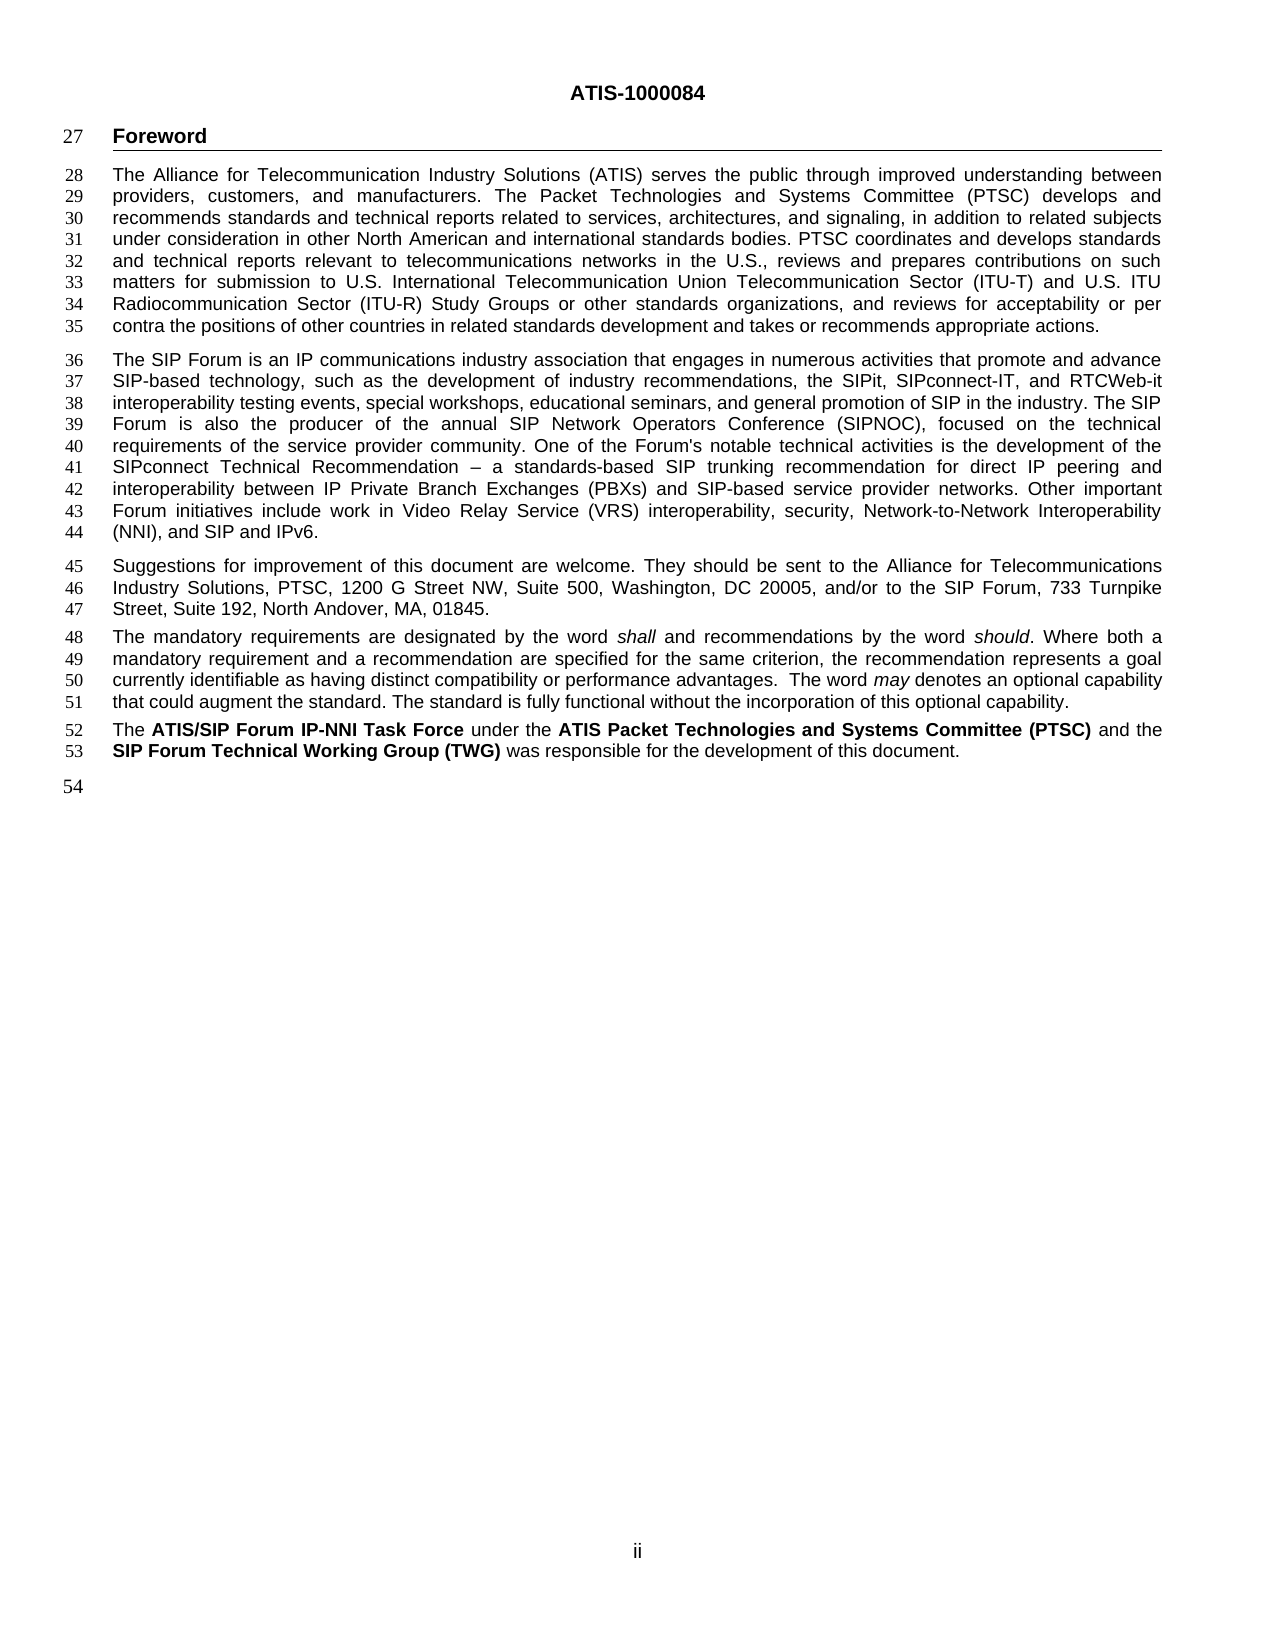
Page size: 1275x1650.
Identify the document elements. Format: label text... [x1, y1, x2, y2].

text The SIP Forum is an IP communications industry association that engages in numerous activities that promote and advance SIP-based technology, such as the development of industry recommendations, the SIPit, SIPconnect-IT, and RTCWeb-it interoperability testing events, special workshops, educational seminars, and general promotion of SIP in the industry. The SIP Forum is also the producer of the annual SIP Network Operators Conference (SIPNOC), focused on the technical requirements of the service provider community. One of the Forum's notable technical activities is the development of the SIPconnect Technical Recommendation – a standards-based SIP trunking recommendation for direct IP peering and interoperability between IP Private Branch Exchanges (PBXs) and SIP-based service provider networks. Other important Forum initiatives include work in Video Relay Service (VRS) interoperability, security, Network-to-Network Interoperability (NNI), and SIP and IPv6. [112, 348, 1162, 543]
text The ATIS/SIP Forum IP-NNI Task Force under the ATIS Packet Technologies and Systems Committee (PTSC) and the SIP Forum Technical Working Group (TWG) was responsible for the development of this document. [112, 718, 1162, 762]
text Suggestions for improvement of this document are welcome. They should be sent to the Alliance for Telecommunications Industry Solutions, PTSC, 1200 G Street NW, Suite 500, Washington, DC 20005, and/or to the SIP Forum, 733 Turnpike Street, Suite 192, North Andover, MA, 01845. [112, 555, 1162, 620]
text The Alliance for Telecommunication Industry Solutions (ATIS) serves the public through improved understanding between providers, customers, and manufacturers. The Packet Technologies and Systems Committee (PTSC) develops and recommends standards and technical reports related to services, architectures, and signaling, in addition to related subjects under consideration in other North American and international standards bodies. PTSC coordinates and develops standards and technical reports relevant to telecommunications networks in the U.S., reviews and prepares contributions on such matters for submission to U.S. International Telecommunication Union Telecommunication Sector (ITU-T) and U.S. ITU Radiocommunication Sector (ITU-R) Study Groups or other standards organizations, and reviews for acceptability or per contra the positions of other countries in related standards development and takes or recommends appropriate actions. [112, 163, 1162, 336]
text The mandatory requirements are designated by the word shall and recommendations by the word should. Where both a mandatory requirement and a recommendation are specified for the same criterion, the recommendation represents a goal currently identifiable as having distinct compatibility or performance advantages. The word may denotes an optional capability that could augment the standard. The standard is fully functional without the incorporation of this optional capability. [112, 626, 1162, 712]
text Foreword [112, 124, 1162, 151]
